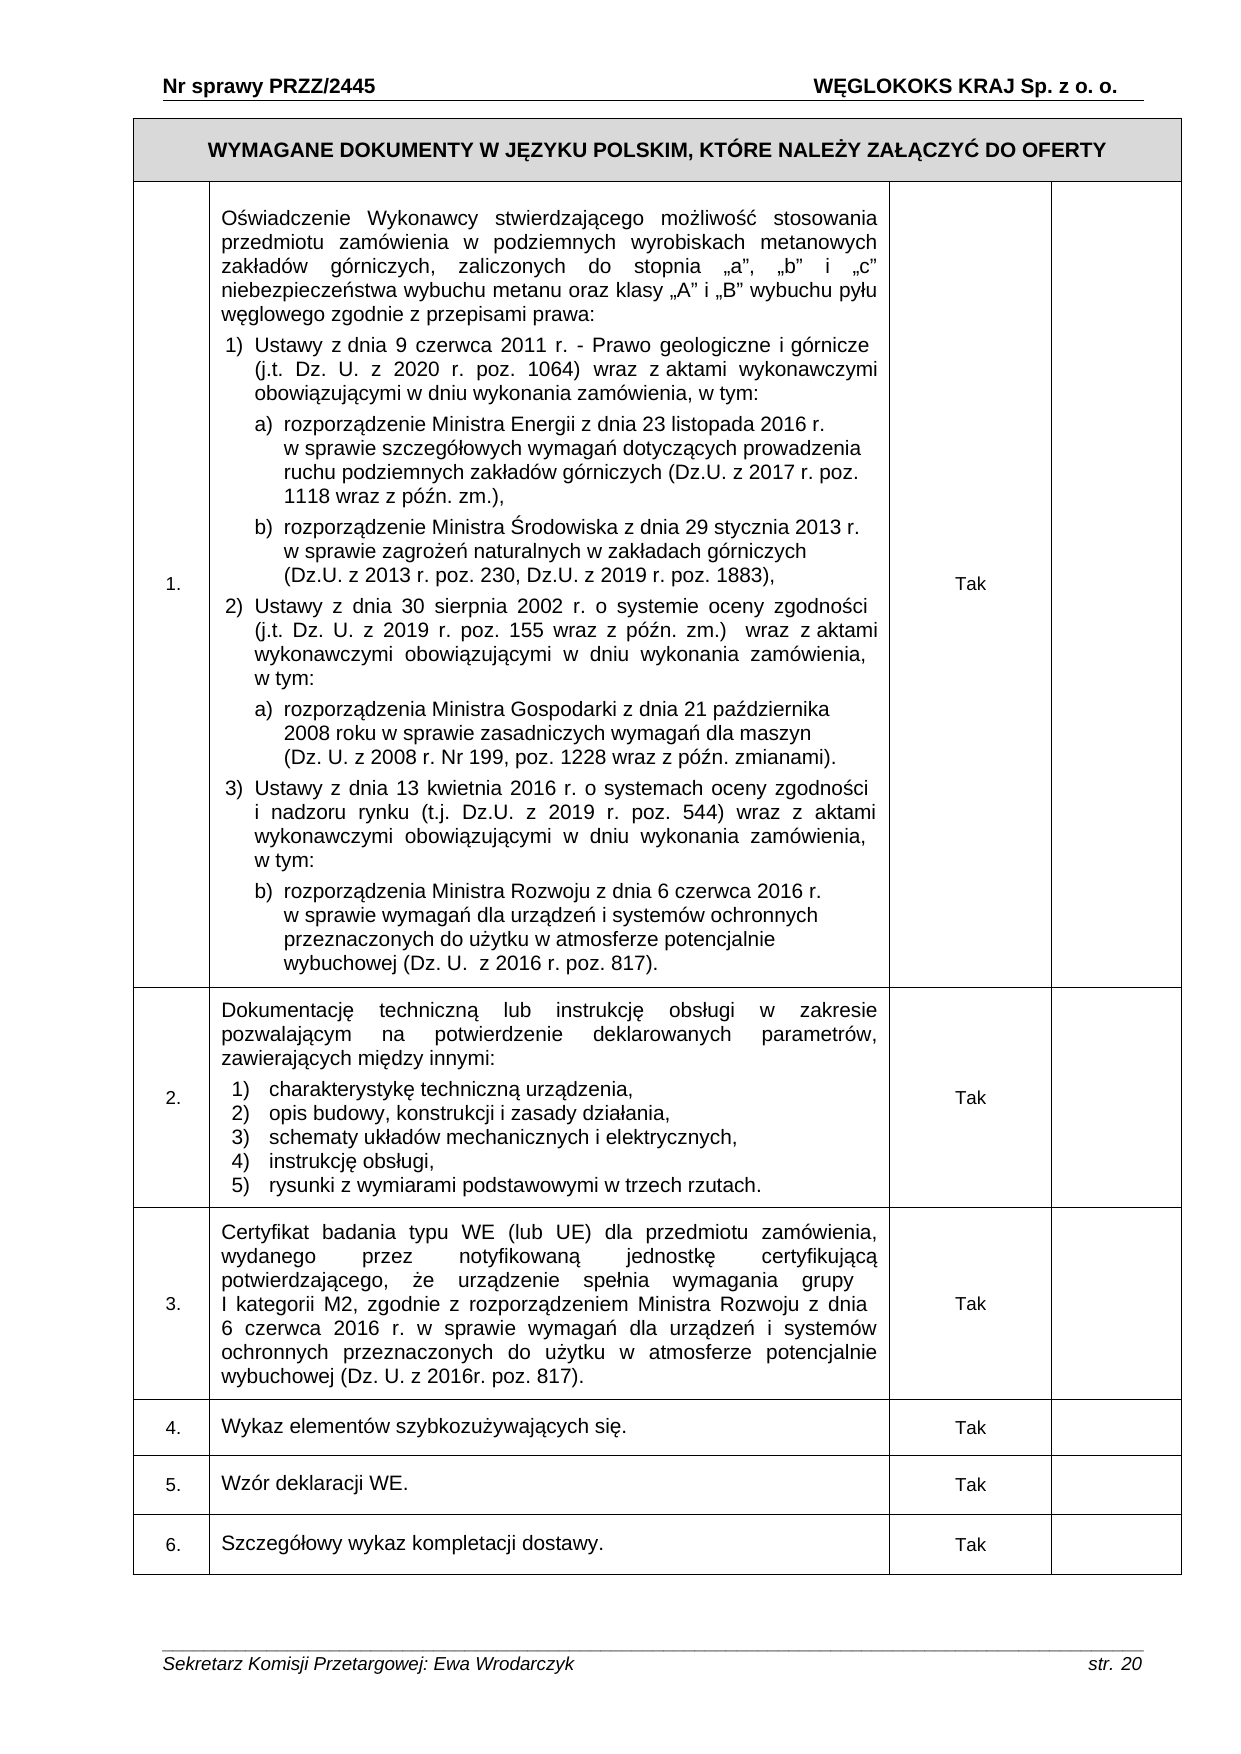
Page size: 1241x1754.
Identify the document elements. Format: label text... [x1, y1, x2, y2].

table_cell [134, 1208, 209, 1399]
table_cell [134, 182, 209, 987]
table_cell [1052, 182, 1181, 987]
table_cell [134, 1515, 209, 1574]
table_cell [1052, 1456, 1181, 1514]
table_cell Tak [890, 1208, 1051, 1399]
table_cell WYMAGANE DOKUMENTY W JĘZYKU POLSKIM, KTÓRE NALEŻY ZAŁĄCZYĆ DO OFERTY [134, 119, 1181, 181]
table_cell [1052, 1400, 1181, 1455]
table_cell Tak [890, 1400, 1051, 1455]
table_cell Tak [890, 182, 1051, 987]
table_cell Wykaz elementów szybkozużywających się. [210, 1400, 889, 1455]
table_cell Tak [890, 1515, 1051, 1574]
table_cell [1052, 1208, 1181, 1399]
table_cell Szczegółowy wykaz kompletacji dostawy. [210, 1515, 889, 1574]
table_cell Oświadczenie Wykonawcy stwierdzającego możliwość stosowania przedmiotu zamówienia w podziemnych wyrobiskach metanowych zakładów górniczych, zaliczonych do stopnia „a”, „b” i „c” niebezpieczeństwa wybuchu metanu oraz klasy „A” i „B” wybuchu pyłu węglowego zgodnie z przepisami prawa: Ustawy z dnia 9 czerwca 2011 r. - Prawo geologiczne i górnicze (j.t. Dz. U. z 2020 r. poz. 1064) wraz z aktami wykonawczymi obowiązującymi w dniu wykonania zamówienia, w tym: rozporządzenie Ministra Energii z dnia 23 listopada 2016 r. w sprawie szczegółowych wymagań dotyczących prowadzenia ruchu podziemnych zakładów górniczych (Dz.U. z 2017 r. poz. 1118 wraz z późn. zm.), rozporządzenie Ministra Środowiska z dnia 29 stycznia 2013 r. w sprawie zagrożeń naturalnych w zakładach górniczych (Dz.U. z 2013 r. poz. 230, Dz.U. z 2019 r. poz. 1883), Ustawy z dnia 30 sierpnia 2002 r. o systemie oceny zgodności (j.t. Dz. U. z 2019 r. poz. 155 wraz z późn. zm.) wraz z aktami wykonawczymi obowiązującymi w dniu wykonania zamówienia, w tym: rozporządzenia Ministra Gospodarki z dnia 21 października 2008 roku w sprawie zasadniczych wymagań dla maszyn (Dz. U. z 2008 r. Nr 199, poz. 1228 wraz z późn. zmianami). Ustawy z dnia 13 kwietnia 2016 r. o systemach oceny zgodności i nadzoru rynku (t.j. Dz.U. z 2019 r. poz. 544) wraz z aktami wykonawczymi obowiązującymi w dniu wykonania zamówienia, w tym: rozporządzenia Ministra Rozwoju z dnia 6 czerwca 2016 r. w sprawie wymagań dla urządzeń i systemów ochronnych przeznaczonych do użytku w atmosferze potencjalnie wybuchowej (Dz. U. z 2016 r. poz. 817). [210, 182, 889, 987]
table_cell Wzór deklaracji WE. [210, 1456, 889, 1514]
table_cell Tak [890, 988, 1051, 1207]
table_cell Dokumentację techniczną lub instrukcję obsługi w zakresie pozwalającym na potwierdzenie deklarowanych parametrów, zawierających między innymi: charakterystykę techniczną urządzenia, opis budowy, konstrukcji i zasady działania, schematy układów mechanicznych i elektrycznych, instrukcję obsługi, rysunki z wymiarami podstawowymi w trzech rzutach. [210, 988, 889, 1207]
table_cell Tak [890, 1456, 1051, 1514]
table_cell [134, 1400, 209, 1455]
table_cell [1052, 1515, 1181, 1574]
table_cell [134, 988, 209, 1207]
table_cell Certyfikat badania typu WE (lub UE) dla przedmiotu zamówienia, wydanego przez notyfikowaną jednostkę certyfikującą potwierdzającego, że urządzenie spełnia wymagania grupy I kategorii M2, zgodnie z rozporządzeniem Ministra Rozwoju z dnia 6 czerwca 2016 r. w sprawie wymagań dla urządzeń i systemów ochronnych przeznaczonych do użytku w atmosferze potencjalnie wybuchowej (Dz. U. z 2016r. poz. 817). [210, 1208, 889, 1399]
table_cell [134, 1456, 209, 1514]
table_cell [1052, 988, 1181, 1207]
